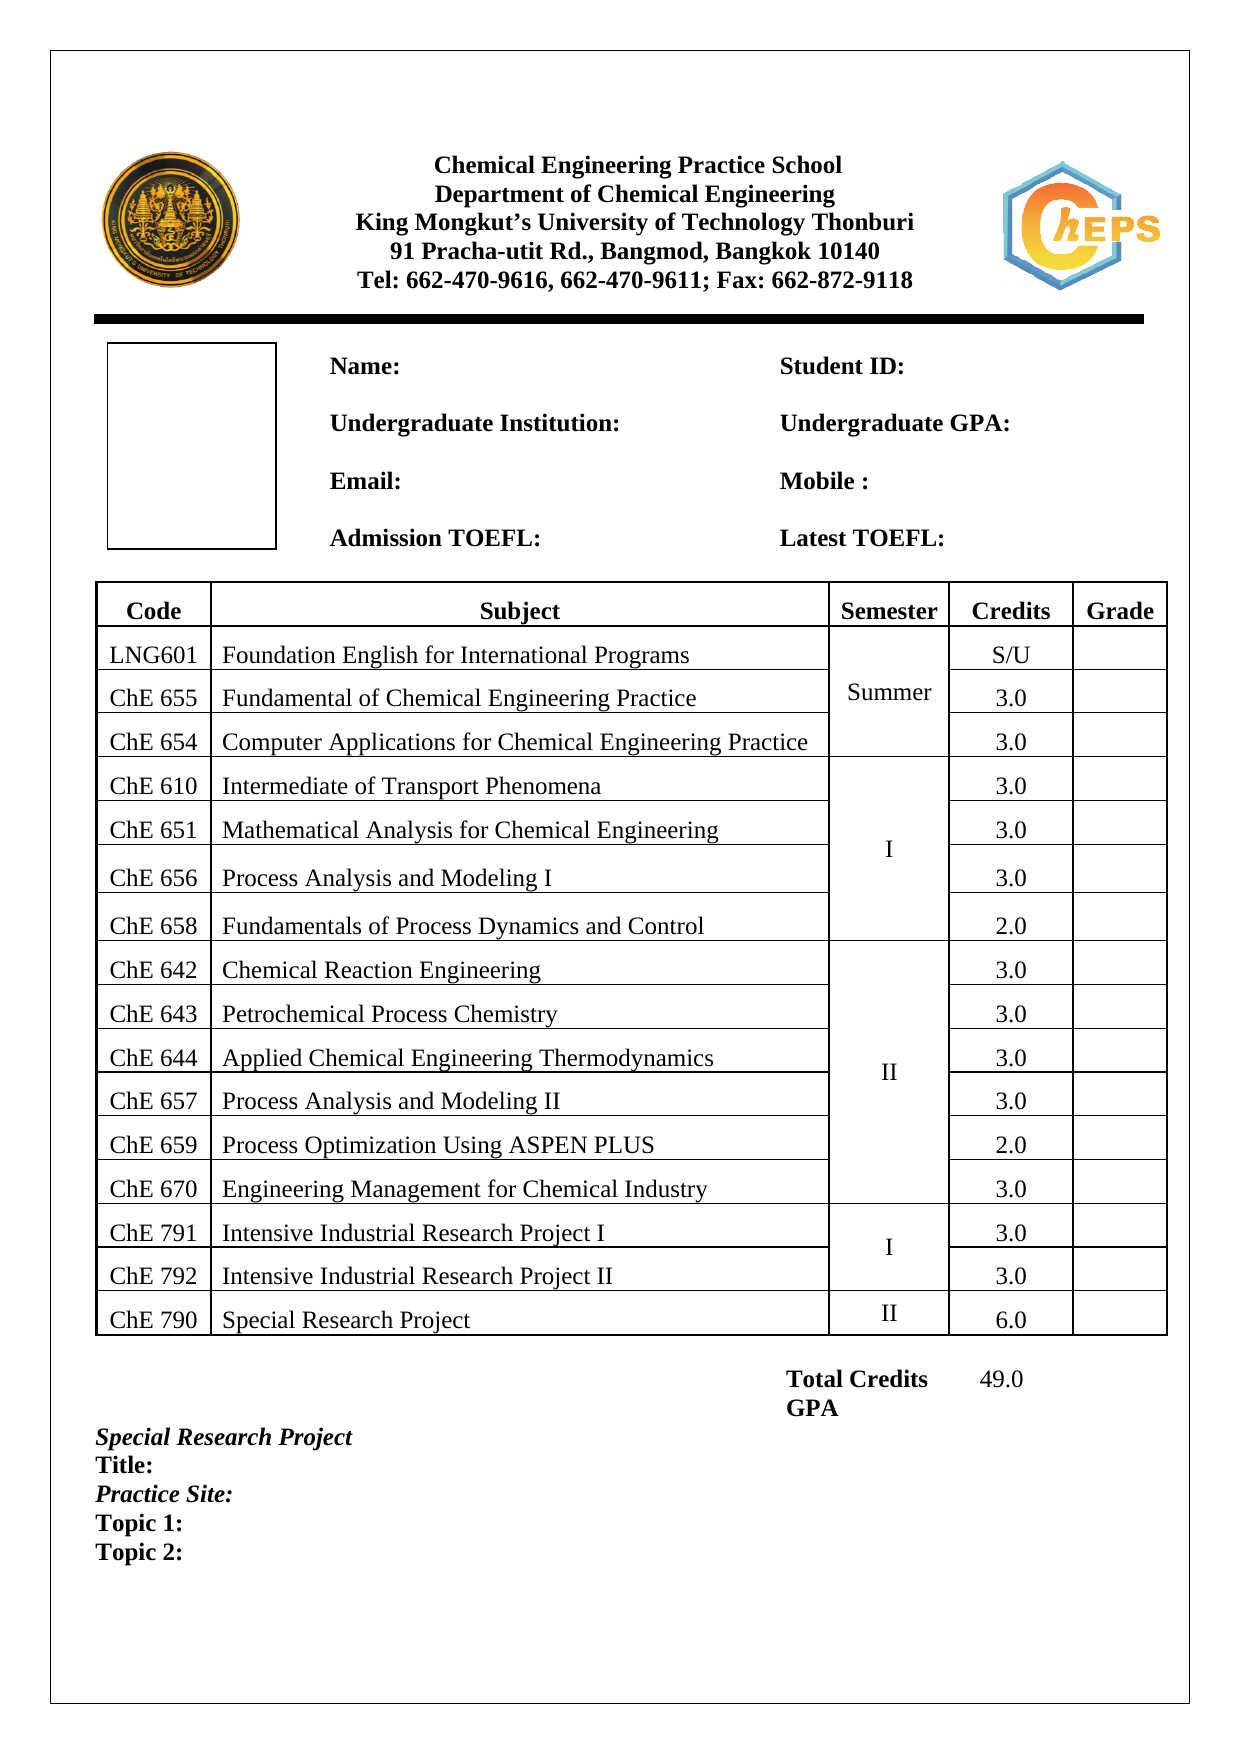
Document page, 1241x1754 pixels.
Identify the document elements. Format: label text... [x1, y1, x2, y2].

text Email: Mobile : [277, 466, 1090, 495]
table_cell Chemical Reaction Engineering [212, 941, 828, 984]
text Total Credits 49.0 [179, 1364, 1090, 1393]
table_cell [1074, 1248, 1166, 1290]
table_cell [1074, 627, 1166, 668]
table_cell 3.0 [950, 713, 1072, 756]
table_cell ChE 658 [98, 893, 210, 940]
text Topic 1: [95, 1508, 1090, 1537]
table_cell Petrochemical Process Chemistry [212, 985, 828, 1028]
table_cell Engineering Management for Chemical Industry [212, 1160, 828, 1203]
table_cell 3.0 [950, 757, 1072, 800]
table_cell 3.0 [950, 1029, 1072, 1071]
table_cell ChE 659 [98, 1116, 210, 1159]
text King Mongkut’s University of Technology Thonburi [241, 207, 1001, 236]
table_cell ChE 670 [98, 1160, 210, 1203]
table_cell Applied Chemical Engineering Thermodynamics [212, 1029, 828, 1071]
table_cell ChE 791 [98, 1204, 210, 1246]
table_cell 2.0 [950, 893, 1072, 940]
table_cell 3.0 [950, 1160, 1072, 1203]
text Department of Chemical Engineering [241, 179, 1001, 207]
table_cell [1074, 845, 1166, 892]
table_cell [1074, 1160, 1166, 1203]
table_cell 3.0 [950, 801, 1072, 843]
table_cell Intensive Industrial Research Project II [212, 1248, 828, 1290]
table_cell 3.0 [950, 1073, 1072, 1115]
table_cell [1074, 893, 1166, 940]
table_cell [1074, 1029, 1166, 1071]
table_cell [1074, 801, 1166, 843]
table_cell Computer Applications for Chemical Engineering Practice [212, 713, 828, 756]
table_cell 3.0 [950, 941, 1072, 984]
table_cell I [830, 757, 948, 940]
table_cell Summer [830, 627, 948, 756]
text Practice Site: [95, 1479, 1090, 1508]
table_cell ChE 654 [98, 713, 210, 756]
table_header Semester [830, 583, 948, 625]
text Undergraduate Institution: Undergraduate GPA: [277, 380, 1185, 437]
table_cell Fundamentals of Process Dynamics and Control [212, 893, 828, 940]
table_cell ChE 792 [98, 1248, 210, 1290]
table_cell 3.0 [950, 845, 1072, 892]
table_cell ChE 657 [98, 1073, 210, 1115]
table_header Credits [950, 583, 1072, 625]
table_cell [1074, 670, 1166, 712]
text Chemical Engineering Practice School [241, 150, 1090, 179]
text Name: Student ID: [277, 351, 1185, 380]
table_cell II [830, 941, 948, 1203]
picture [1001, 161, 1161, 293]
table_cell I [830, 1204, 948, 1290]
table_cell II [830, 1291, 948, 1334]
table_cell 2.0 [950, 1116, 1072, 1159]
table_cell Intensive Industrial Research Project I [212, 1204, 828, 1246]
picture [99, 149, 241, 290]
table_cell [1074, 1204, 1166, 1246]
text GPA [179, 1393, 1090, 1422]
text Admission TOEFL: Latest TOEFL: [179, 523, 1090, 552]
text Title: [95, 1451, 1090, 1479]
table_cell ChE 656 [98, 845, 210, 892]
table_cell [1074, 1291, 1166, 1334]
table_cell Process Analysis and Modeling II [212, 1073, 828, 1115]
table_cell 3.0 [950, 1204, 1072, 1246]
table_cell Special Research Project [212, 1291, 828, 1334]
table_cell ChE 651 [98, 801, 210, 843]
table_header Grade [1074, 583, 1166, 625]
table_cell ChE 643 [98, 985, 210, 1028]
table_cell [1074, 757, 1166, 800]
table_cell ChE 644 [98, 1029, 210, 1071]
table_cell LNG601 [98, 627, 210, 668]
table_cell [1074, 941, 1166, 984]
table_cell 6.0 [950, 1291, 1072, 1334]
table_cell ChE 642 [98, 941, 210, 984]
table_cell S/U [950, 627, 1072, 668]
table_cell [1074, 1073, 1166, 1115]
table_cell ChE 610 [98, 757, 210, 800]
table_cell Foundation English for International Programs [212, 627, 828, 668]
table_cell 3.0 [950, 985, 1072, 1028]
text Tel: 662-470-9616, 662-470-9611; Fax: 662-872-9118 [179, 265, 1090, 294]
table_cell Process Optimization Using ASPEN PLUS [212, 1116, 828, 1159]
table_cell [1074, 713, 1166, 756]
table_cell [1074, 985, 1166, 1028]
table_cell 3.0 [950, 1248, 1072, 1290]
text Special Research Project [95, 1422, 1090, 1451]
table_header Subject [212, 583, 828, 625]
table_cell ChE 790 [98, 1291, 210, 1334]
table_cell ChE 655 [98, 670, 210, 712]
text Topic 2: [95, 1537, 1090, 1566]
table_cell Process Analysis and Modeling I [212, 845, 828, 892]
table_cell 3.0 [950, 670, 1072, 712]
table_header Code [98, 583, 210, 625]
table_cell Mathematical Analysis for Chemical Engineering [212, 801, 828, 843]
table_cell Fundamental of Chemical Engineering Practice [212, 670, 828, 712]
table_cell Intermediate of Transport Phenomena [212, 757, 828, 800]
text 91 Pracha-utit Rd., Bangmod, Bangkok 10140 [241, 236, 1001, 265]
table_cell [1074, 1116, 1166, 1159]
